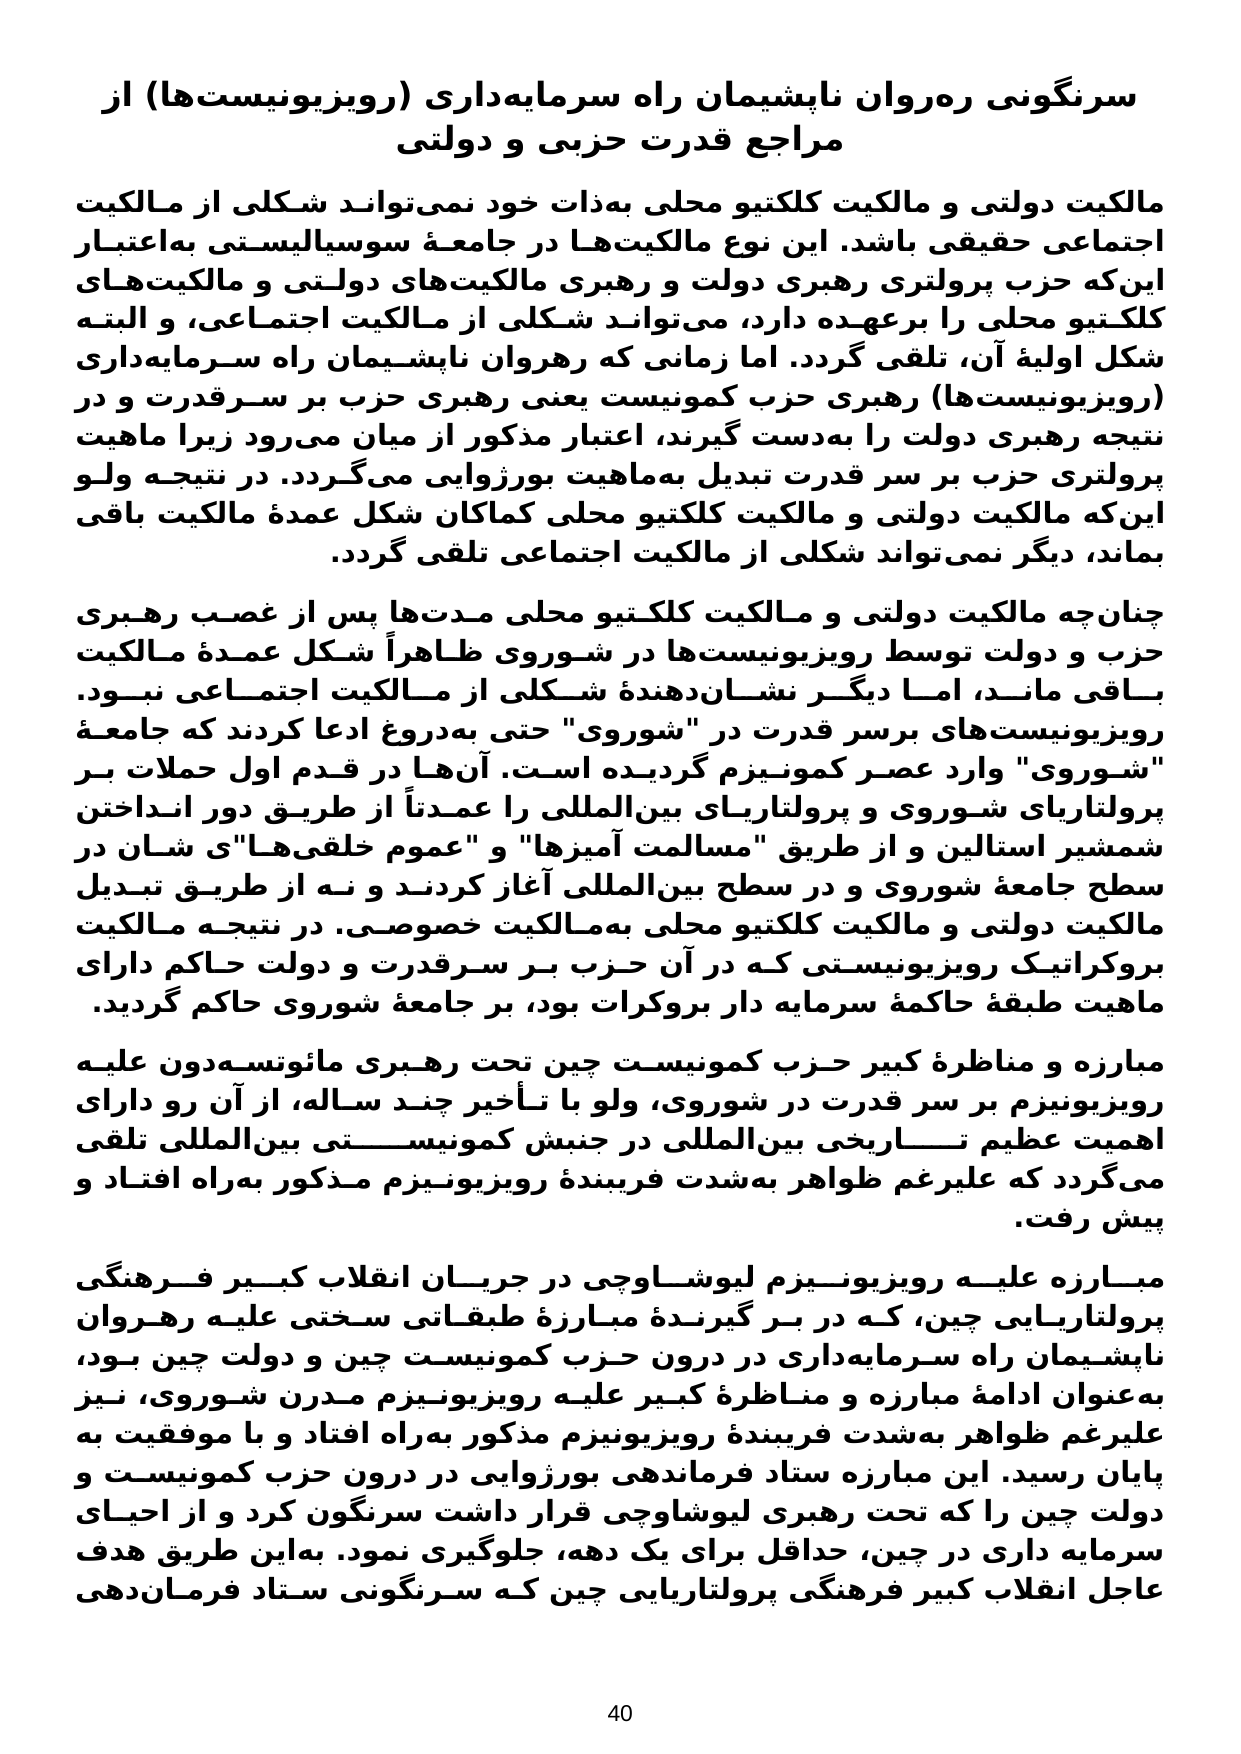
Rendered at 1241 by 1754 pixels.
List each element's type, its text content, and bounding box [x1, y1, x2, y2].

text سرنگونی ره‌روان ناپشیمان راه سرمایه‌داری (رویزیونیست‌ها) از مراجع قدرت حزبی و دولتی [75, 75, 1165, 158]
text مبارزه و مناظرۀ کبیر حزب کمونیست چین تحت رهبری مائوتسه‌دون علیه رویزیونیزم بر سر قدرت در شوروی، ولو با تأخیر چند ساله، از آن رو دارای اهمیت عظیم تاریخی بین‌المللی در جنبش کمونیستی بین‌المللی تلقی می‌گردد که علیرغم ظواهر به‌شدت فریبندۀ رویزیونیزم مذکور به‌راه افتاد و پیش رفت. [75, 1045, 1165, 1234]
text مالکیت دولتی و مالکیت کلکتیو محلی به‌ذات خود نمی‌تواند شکلی از مالکیت اجتماعی حقیقی باشد. این نوع مالکیت‌ها در جامعۀ سوسیالیستی به‌اعتبار این‌که حزب پرولتری رهبری دولت و رهبری مالکیت‌های دولتی و مالکیت‌های کلکتیو محلی را برعهده دارد، می‌تواند شکلی از مالکیت اجتماعی، و البته شکل اولیۀ آن، تلقی ‌گردد. اما زمانی که رهروان ناپشیمان راه سرمایه‌داری (رویزیونیست‌ها) رهبری حزب کمونیست یعنی رهبری حزب بر سرقدرت و در نتیجه رهبری دولت را به‌دست گیرند، اعتبار مذکور از میان می‌رود زیرا ماهیت پرولتری حزب بر سر قدرت تبدیل به‌ماهیت بورژوایی می‌گردد. در نتیجه ولو این‌که مالکیت دولتی و مالکیت کلکتیو محلی کماکان شکل عمدۀ مالکیت باقی بماند، دیگر نمی‌تواند شکلی از مالکیت اجتماعی تلقی گردد. [75, 185, 1165, 569]
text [75, 1260, 1165, 1606]
text چنان‌چه مالکیت دولتی و مالکیت کلکتیو محلی مدت‌ها پس از غصب رهبری حزب و دولت توسط رویزیونیست‌ها در شوروی ظاهراً شکل عمدۀ مالکیت باقی ماند، اما دیگر نشان‌دهندۀ شکلی از مالکیت اجتماعی نبود. رویزیونیست‌های برسر قدرت در "شوروی" حتی به‌دروغ ادعا کردند که جامعۀ "شوروی" وارد عصر کمونیزم گردیده است. آن‌ها در قدم اول حملات بر پرولتاریای شوروی و پرولتاریای بین‌المللی را عمدتاً از طریق دور انداختن شمشیر استالین و از طریق "مسالمت آمیزها" و "عموم خلقی‌ها"ی شان در سطح جامعۀ شوروی و در سطح بین‌المللی آغاز کردند و نه از طریق تبدیل مالکیت دولتی و مالکیت کلکتیو محلی به‌مالکیت خصوصی. در نتیجه مالکیت بروکراتیک رویزیونیستی که در آن حزب بر سرقدرت و دولت حاکم دارای ماهیت طبقۀ حاکمۀ سرمایه دار بروکرات بود، بر جامعۀ شوروی حاکم گردید. [75, 595, 1165, 1019]
